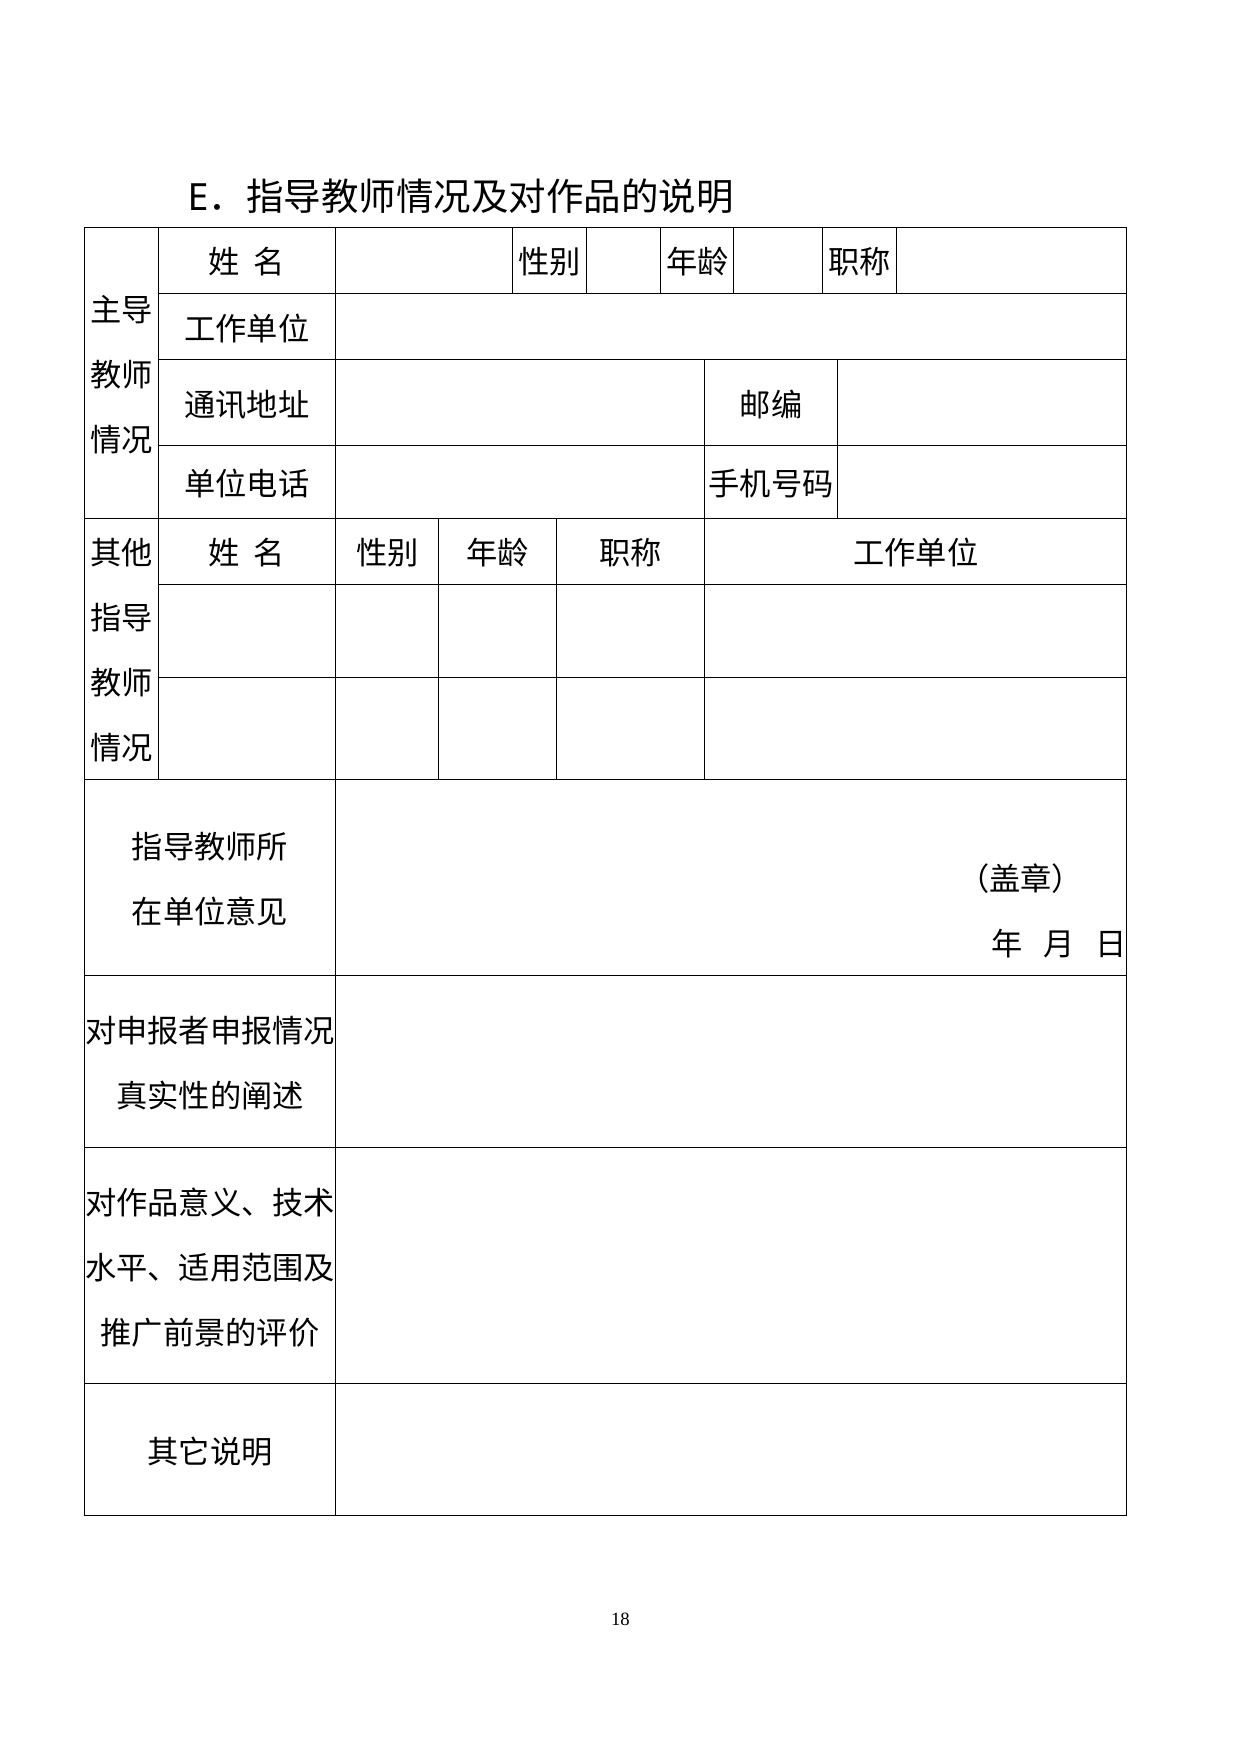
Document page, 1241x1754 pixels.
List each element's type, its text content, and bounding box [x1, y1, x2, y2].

table_cell [336, 678, 438, 779]
table_cell 职称 [557, 519, 704, 584]
table_cell [439, 678, 556, 779]
table_cell （盖章） 年 月 日 [336, 780, 1126, 975]
table_header [336, 228, 512, 293]
table_cell [336, 976, 1126, 1147]
table_header 年龄 [661, 228, 733, 293]
table_cell 邮编 [705, 360, 837, 444]
table_cell [557, 585, 704, 677]
table_cell [336, 1148, 1126, 1383]
table_cell 姓 名 [159, 519, 335, 584]
table_cell [336, 294, 1126, 359]
table_cell [838, 360, 1126, 444]
table_header [734, 228, 822, 293]
table_cell [336, 446, 704, 518]
table_cell 单位电话 [159, 446, 335, 518]
table_cell 工作单位 [705, 519, 1126, 584]
table_cell [159, 585, 335, 677]
table_header [587, 228, 660, 293]
table_cell 性别 [336, 519, 438, 584]
table_header 主导教师情况 [85, 228, 158, 518]
table_cell [557, 678, 704, 779]
table_header 职称 [823, 228, 896, 293]
table_cell 对申报者申报情况真实性的阐述 [85, 976, 335, 1147]
table_cell 指导教师所 在单位意见 [85, 780, 335, 975]
table_cell [336, 585, 438, 677]
table_header [897, 228, 1126, 293]
table_cell 年龄 [439, 519, 556, 584]
table_cell 其它说明 [85, 1384, 335, 1515]
table_cell [336, 1384, 1126, 1515]
table_cell 工作单位 [159, 294, 335, 359]
table_cell [705, 678, 1126, 779]
table_cell [838, 446, 1126, 518]
table_cell 其他指导教师情况 [85, 519, 158, 779]
table_header 性别 [513, 228, 586, 293]
table_cell 手机号码 [705, 446, 837, 518]
table_cell 对作品意义、技术水平、适用范围及推广前景的评价 [85, 1148, 335, 1383]
table_header 姓 名 [159, 228, 335, 293]
table_cell [705, 585, 1126, 677]
text E．指导教师情况及对作品的说明 [187, 162, 1053, 227]
table_cell [336, 360, 704, 444]
table_cell [159, 678, 335, 779]
table_cell 通讯地址 [159, 360, 335, 444]
table_cell [439, 585, 556, 677]
